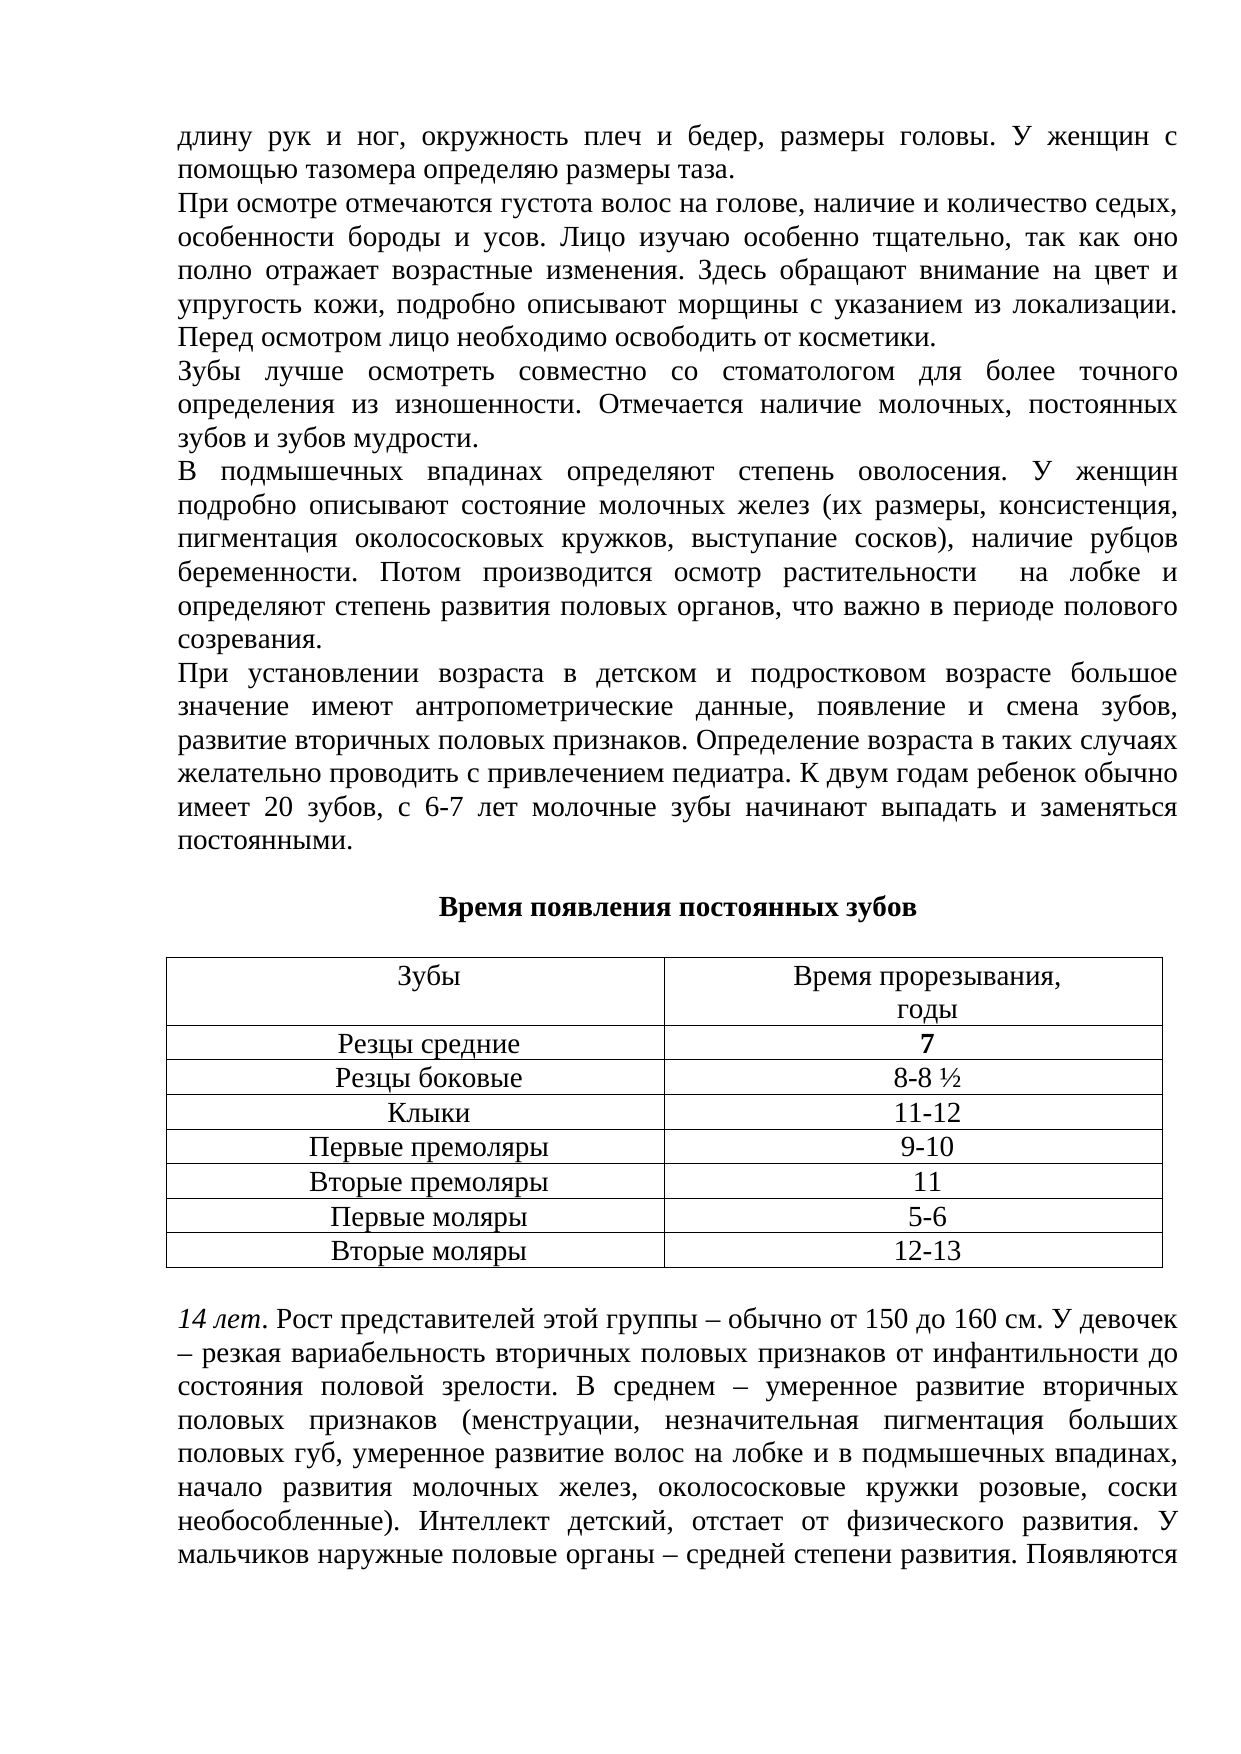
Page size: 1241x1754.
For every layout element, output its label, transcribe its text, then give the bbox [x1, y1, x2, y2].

table_cell Первые моляры [167, 1199, 664, 1232]
text При осмотре отмечаются густота волос на голове, наличие и количество седых, особенности бороды и усов. Лицо изучаю особенно тщательно, так как оно полно отражает возрастные изменения. Здесь обращают внимание на цвет и упругость кожи, подробно описывают морщины с указанием из локализации. Перед осмотром лицо необходимо освободить от косметики. [177, 185, 1179, 353]
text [177, 1301, 1179, 1570]
table_cell 7 [665, 1026, 1162, 1059]
table_cell 11-12 [665, 1095, 1162, 1128]
table_cell 9-10 [665, 1130, 1162, 1163]
table_cell 11 [665, 1164, 1162, 1198]
table_cell 8-8 ½ [665, 1060, 1162, 1094]
table_cell 12-13 [665, 1233, 1162, 1267]
table_header Время прорезывания, годы [665, 958, 1162, 1025]
text При установлении возраста в детском и подростковом возрасте большое значение имеют антропометрические данные, появление и смена зубов, развитие вторичных половых признаков. Определение возраста в таких случаях желательно проводить с привлечением педиатра. К двум годам ребенок обычно имеет 20 зубов, с 6-7 лет молочные зубы начинают выпадать и заменяться постоянными. [177, 655, 1179, 856]
table_cell 5-6 [665, 1199, 1162, 1232]
table_cell Резцы боковые [167, 1060, 664, 1094]
table_cell Клыки [167, 1095, 664, 1128]
text В подмышечных впадинах определяют степень оволосения. У женщин подробно описывают состояние молочных желез (их размеры, консистенция, пигментация околососковых кружков, выступание сосков), наличие рубцов беременности. Потом производится осмотр растительности на лобке и определяют степень развития половых органов, что важно в периоде полового созревания. [177, 453, 1179, 655]
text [177, 118, 1179, 185]
table_cell Вторые премоляры [167, 1164, 664, 1198]
table_cell Вторые моляры [167, 1233, 664, 1267]
table_cell Первые премоляры [167, 1130, 664, 1163]
table_cell Резцы средние [167, 1026, 664, 1059]
text Зубы лучше осмотреть совместно со стоматологом для более точного определения из изношенности. Отмечается наличие молочных, постоянных зубов и зубов мудрости. [177, 353, 1179, 453]
text Время появления постоянных зубов [177, 889, 1179, 923]
table_header Зубы [167, 958, 664, 1025]
